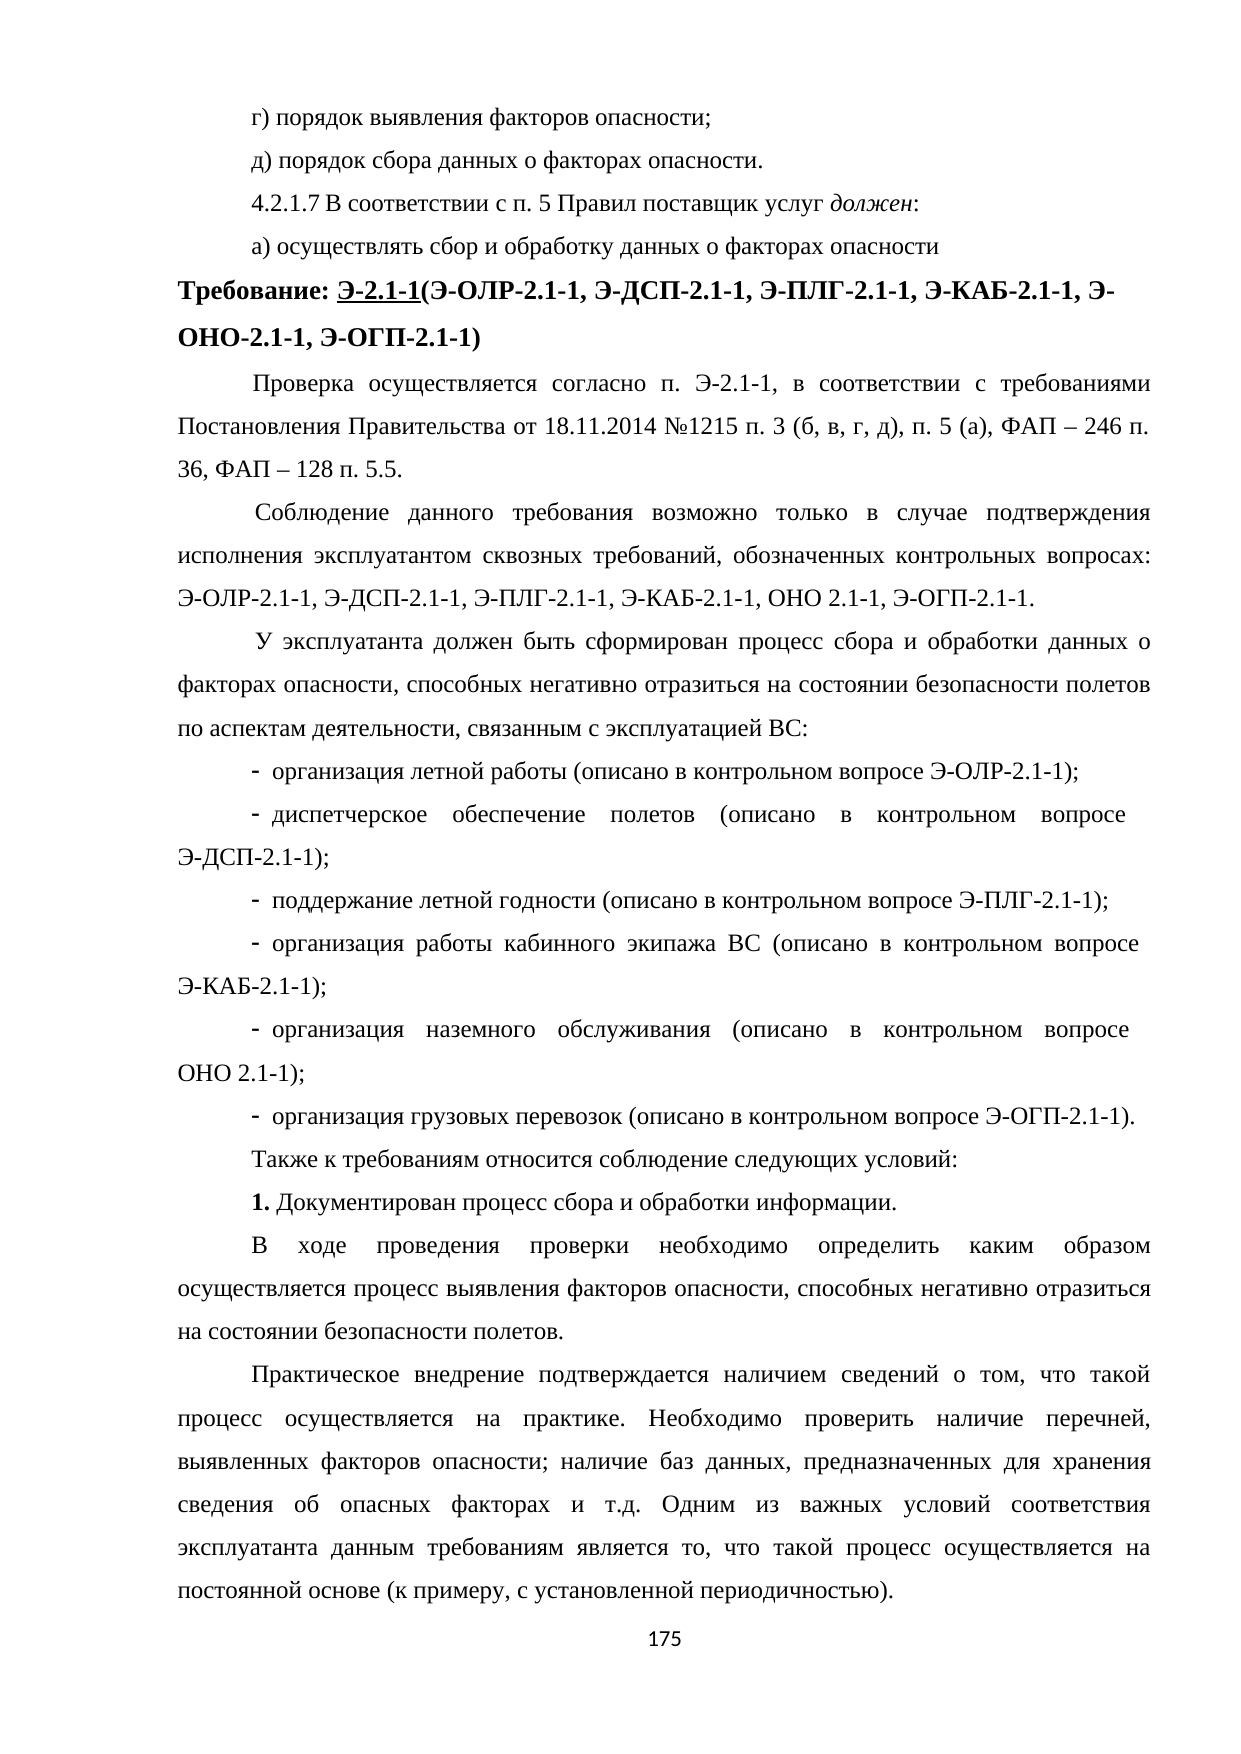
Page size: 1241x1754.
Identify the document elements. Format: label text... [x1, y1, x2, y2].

list организация наземного обслуживания (описано в контрольном вопросе ОНО 2.1-1); [177, 1014, 1152, 1086]
list организация грузовых перевозок (описано в контрольном вопросе Э-ОГП-2.1-1). [177, 1101, 1152, 1129]
list У эксплуатанта должен быть сформирован процесс сбора и обработки данных о факторах опасности, способных негативно отразиться на состоянии безопасности полетов по аспектам деятельности, связанным с эксплуатацией ВС: [177, 626, 1152, 741]
text г) порядок выявления факторов опасности; [177, 102, 1152, 131]
text Также к требованиям относится соблюдение следующих условий: [177, 1144, 1152, 1173]
list диспетчерское обеспечение полетов (описано в контрольном вопросе Э-ДСП-2.1-1); [177, 799, 1152, 871]
list Соблюдение данного требования возможно только в случае подтверждения исполнения эксплуатантом сквозных требований, обозначенных контрольных вопросах: Э-ОЛР-2.1-1, Э-ДСП-2.1-1, Э-ПЛГ-2.1-1, Э-КАБ-2.1-1, ОНО 2.1-1, Э-ОГП-2.1-1. [177, 497, 1152, 612]
list В ходе проведения проверки необходимо определить каким образом осуществляется процесс выявления факторов опасности, способных негативно отразиться на состоянии безопасности полетов. [177, 1230, 1152, 1345]
list организация работы кабинного экипажа ВС (описано в контрольном вопросе Э-КАБ-2.1-1); [177, 928, 1152, 1000]
list а) осуществлять сбор и обработку данных о факторах опасности [177, 231, 1152, 260]
list В соответствии с п. 5 Правил поставщик услуг должен: [177, 188, 1152, 217]
list Проверка осуществляется согласно п. Э-2.1-1, в соответствии с требованиями Постановления Правительства от 18.11.2014 №1215 п. 3 (б, в, г, д), п. 5 (а), ФАП – 246 п. 36, ФАП – 128 п. 5.5. [177, 368, 1152, 483]
text д) порядок сбора данных о факторах опасности. [177, 145, 1152, 174]
list Документирован процесс сбора и обработки информации. [177, 1187, 1152, 1216]
list организация летной работы (описано в контрольном вопросе Э-ОЛР-2.1-1); [177, 756, 1152, 784]
list Практическое внедрение подтверждается наличием сведений о том, что такой процесс осуществляется на практике. Необходимо проверить наличие перечней, выявленных факторов опасности; наличие баз данных, предназначенных для хранения сведения об опасных факторах и т.д. Одним из важных условий соответствия эксплуатанта данным требованиям является то, что такой процесс осуществляется на постоянной основе (к примеру, с установленной периодичностью). [177, 1359, 1152, 1604]
list поддержание летной годности (описано в контрольном вопросе Э-ПЛГ-2.1-1); [177, 885, 1152, 914]
subtitle Требование: Э-2.1-1(Э-ОЛР-2.1-1, Э-ДСП-2.1-1, Э-ПЛГ-2.1-1, Э-КАБ-2.1-1, Э-ОНО-2.1-1, Э-ОГП-2.1-1) [177, 274, 1152, 352]
